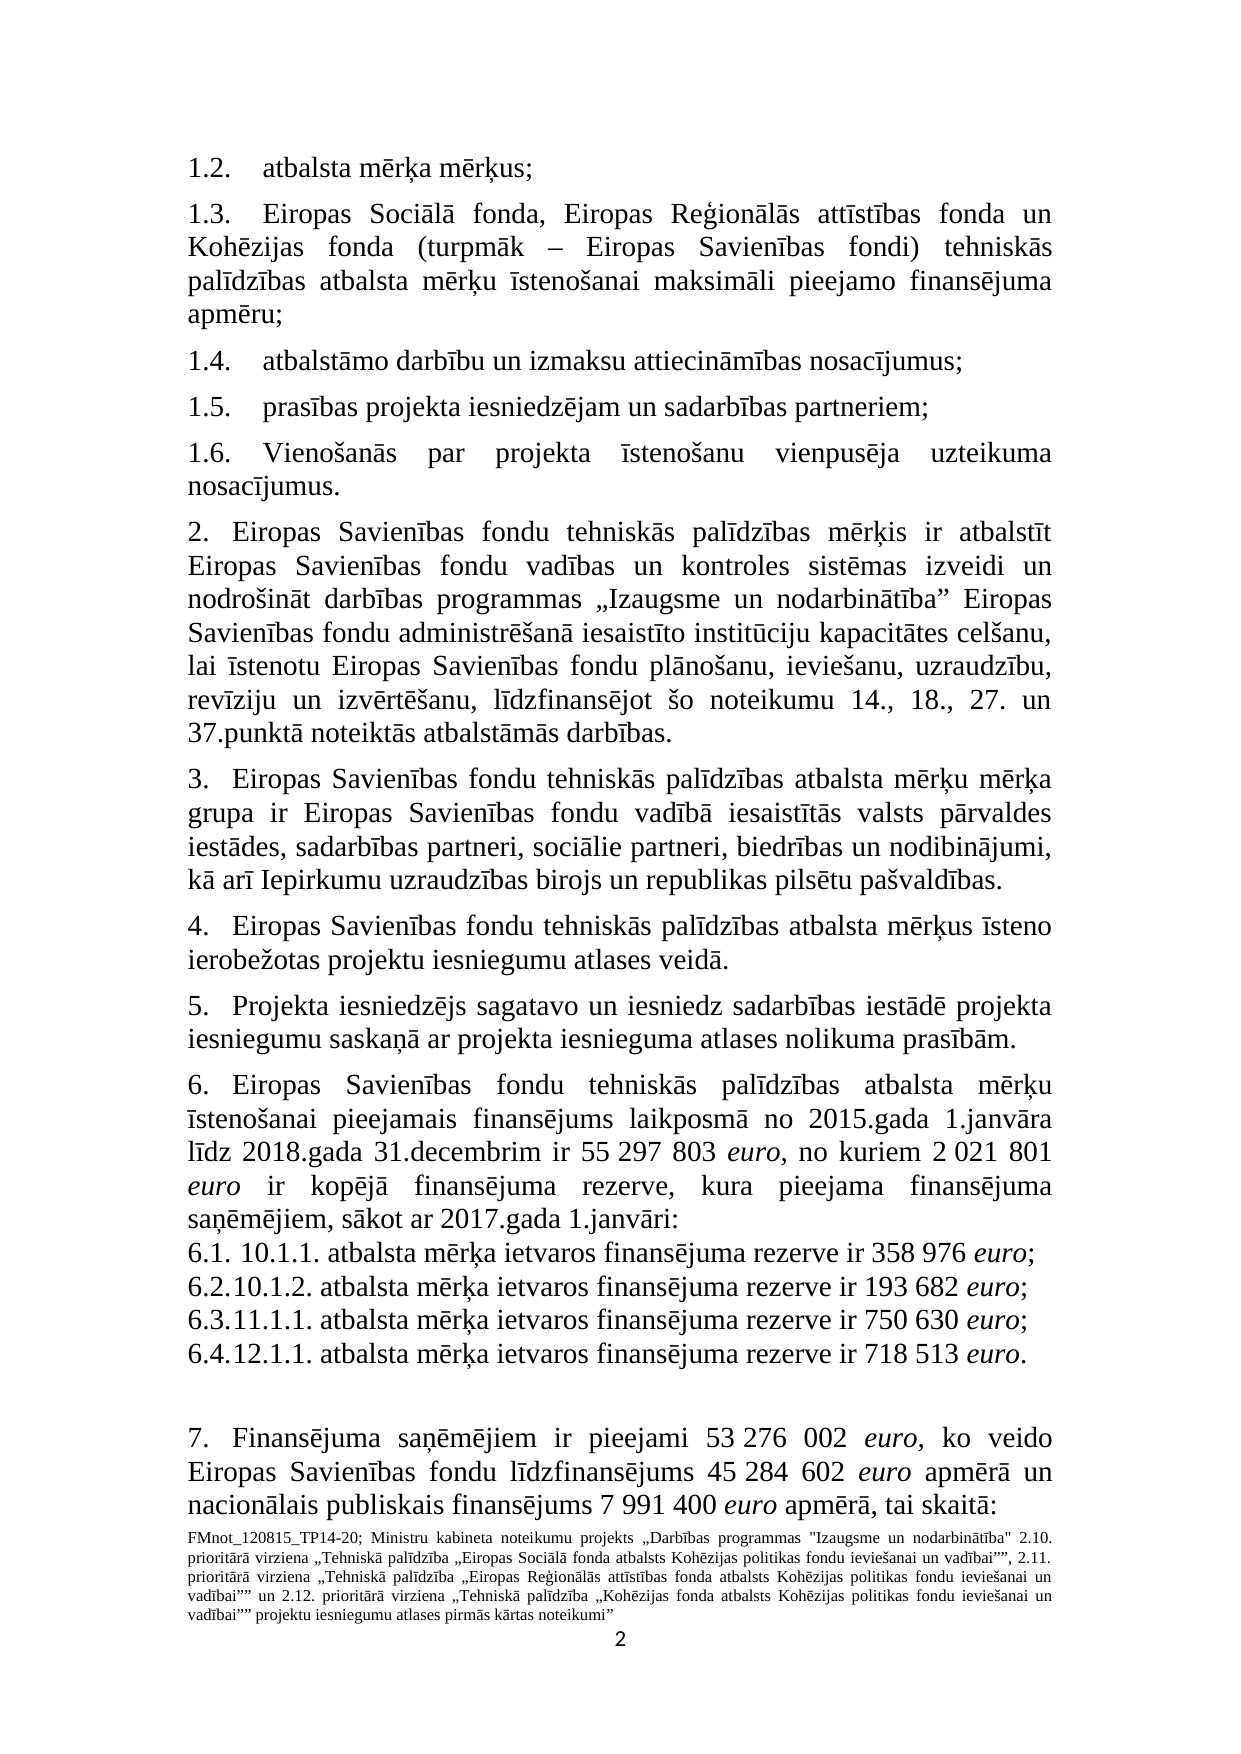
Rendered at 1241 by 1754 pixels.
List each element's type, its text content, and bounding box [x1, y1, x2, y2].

list Eiropas Sociālā fonda, Eiropas Reģionālās attīstības fonda un Kohēzijas fonda (turpmāk – Eiropas Savienības fondi) tehniskās palīdzības atbalsta mērķu īstenošanai maksimāli pieejamo finansējuma apmēru; [187, 196, 1053, 330]
list atbalstāmo darbību un izmaksu attiecināmības nosacījumus; [187, 343, 1053, 376]
list 10.1.1. atbalsta mērķa ietvaros finansējuma rezerve ir 358 976 euro; [187, 1235, 1053, 1269]
list Finansējuma saņēmējiem ir pieejami 53 276 002 euro, ko veido Eiropas Savienības fondu līdzfinansējums 45 284 602 euro apmērā un nacionālais publiskais finansējums 7 991 400 euro apmērā, tai skaitā: [187, 1420, 1053, 1521]
list Eiropas Savienības fondu tehniskās palīdzības atbalsta mērķu mērķa grupa ir Eiropas Savienības fondu vadībā iesaistītās valsts pārvaldes iestādes, sadarbības partneri, sociālie partneri, biedrības un nodibinājumi, kā arī Iepirkumu uzraudzības birojs un republikas pilsētu pašvaldības. [187, 762, 1053, 896]
list Projekta iesniedzējs sagatavo un iesniedz sadarbības iestādē projekta iesniegumu saskaņā ar projekta iesnieguma atlases nolikuma prasībām. [187, 988, 1053, 1055]
list 11.1.1. atbalsta mērķa ietvaros finansējuma rezerve ir 750 630 euro; [187, 1302, 1053, 1336]
list prasības projekta iesniedzējam un sadarbības partneriem; [187, 389, 1053, 422]
list Eiropas Savienības fondu tehniskās palīdzības atbalsta mērķus īsteno ierobežotas projektu iesniegumu atlases veidā. [187, 908, 1053, 975]
list atbalsta mērķa mērķus; [187, 150, 1053, 183]
list 12.1.1. atbalsta mērķa ietvaros finansējuma rezerve ir 718 513 euro. [187, 1336, 1053, 1369]
list Vienošanās par projekta īstenošanu vienpusēja uzteikuma nosacījumus. [187, 435, 1053, 502]
list Eiropas Savienības fondu tehniskās palīdzības mērķis ir atbalstīt Eiropas Savienības fondu vadības un kontroles sistēmas izveidi un nodrošināt darbības programmas „Izaugsme un nodarbinātība” Eiropas Savienības fondu administrēšanā iesaistīto institūciju kapacitātes celšanu, lai īstenotu Eiropas Savienības fondu plānošanu, ieviešanu, uzraudzību, revīziju un izvērtēšanu, līdzfinansējot šo noteikumu 14., 18., 27. un 37.punktā noteiktās atbalstāmās darbības. [187, 514, 1053, 749]
list 10.1.2. atbalsta mērķa ietvaros finansējuma rezerve ir 193 682 euro; [187, 1269, 1053, 1302]
list Eiropas Savienības fondu tehniskās palīdzības atbalsta mērķu īstenošanai pieejamais finansējums laikposmā no 2015.gada 1.janvāra līdz 2018.gada 31.decembrim ir 55 297 803 euro, no kuriem 2 021 801 euro ir kopējā finansējuma rezerve, kura pieejama finansējuma saņēmējiem, sākot ar 2017.gada 1.janvāri: [187, 1067, 1053, 1235]
